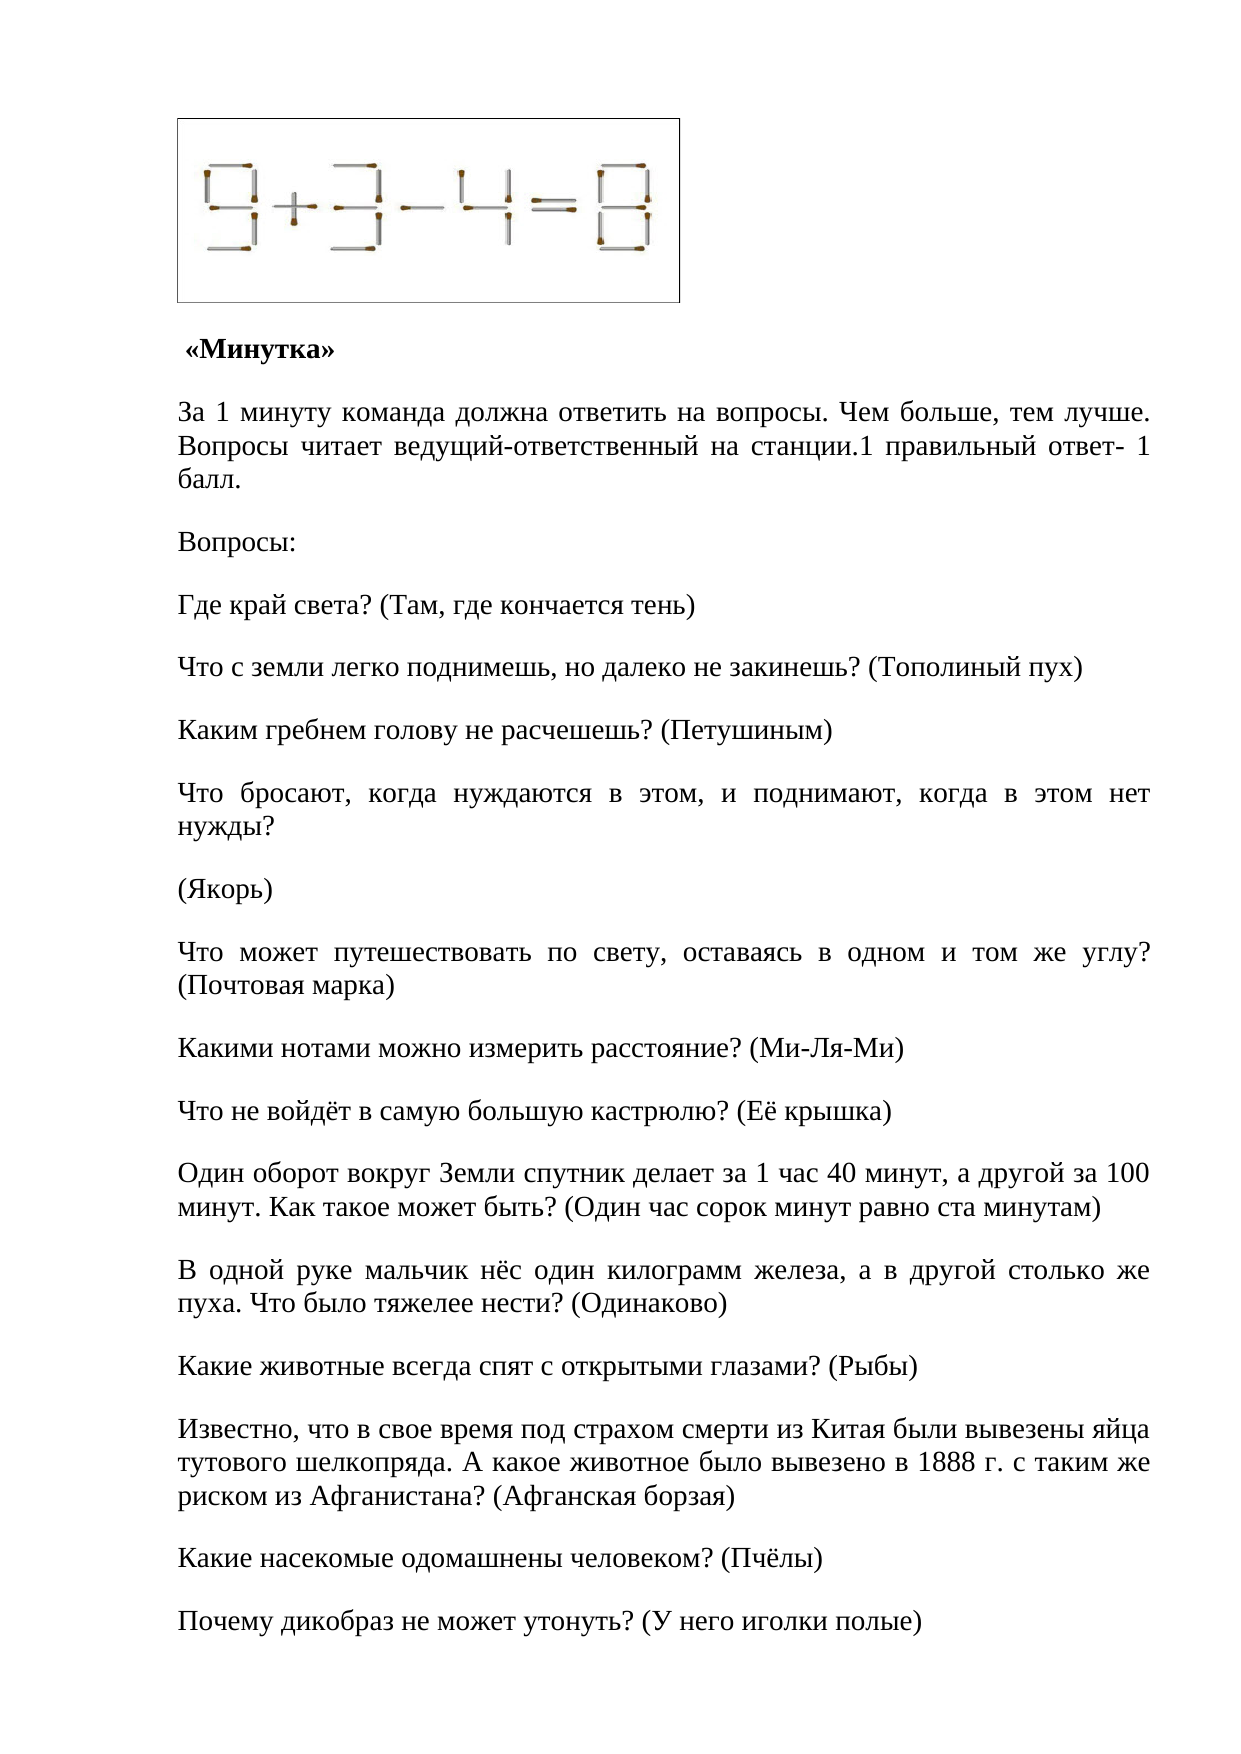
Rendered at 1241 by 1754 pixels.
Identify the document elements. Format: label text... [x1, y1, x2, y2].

picture [177, 118, 681, 303]
text Каким гребнем голову не расчешешь? (Петушиным) [177, 712, 1152, 746]
text Какими нотами можно измерить расстояние? (Ми-Ля-Ми) [177, 1030, 1152, 1064]
text Какие животные всегда спят с открытыми глазами? (Рыбы) [177, 1348, 1152, 1382]
text В одной руке мальчик нёс один килограмм железа, а в другой столько же пуха. Что было тяжелее нести? (Одинаково) [177, 1252, 1152, 1319]
text (Якорь) [177, 871, 1152, 905]
text Один оборот вокруг Земли спутник делает за 1 час 40 минут, а другой за 100 минут. Как такое может быть? (Один час сорок минут равно ста минутам) [177, 1156, 1152, 1223]
text Что может путешествовать по свету, оставаясь в одном и том же углу? (Почтовая марка) [177, 934, 1152, 1001]
text За 1 минуту команда должна ответить на вопросы. Чем больше, тем лучше. Вопросы читает ведущий-ответственный на станции.1 правильный ответ- 1 балл. [177, 394, 1152, 495]
text Вопросы: [177, 524, 1152, 558]
text Что не войдёт в самую большую кастрюлю? (Её крышка) [177, 1093, 1152, 1126]
text Что бросают, когда нуждаются в этом, и поднимают, когда в этом нет нужды? [177, 775, 1152, 842]
text Почему дикобраз не может утонуть? (У него иголки полые) [177, 1603, 1152, 1637]
text Где край света? (Там, где кончается тень) [177, 587, 1152, 620]
text Какие насекомые одомашнены человеком? (Пчёлы) [177, 1541, 1152, 1574]
text Что с земли легко поднимешь, но далеко не закинешь? (Тополиный пух) [177, 649, 1152, 683]
text «Минутка» [177, 332, 1152, 365]
text Известно, что в свое время под страхом смерти из Китая были вывезены яйца тутового шелкопряда. А какое животное было вывезено в 1888 г. с таким же риском из Афганистана? (Афганская борзая) [177, 1411, 1152, 1511]
